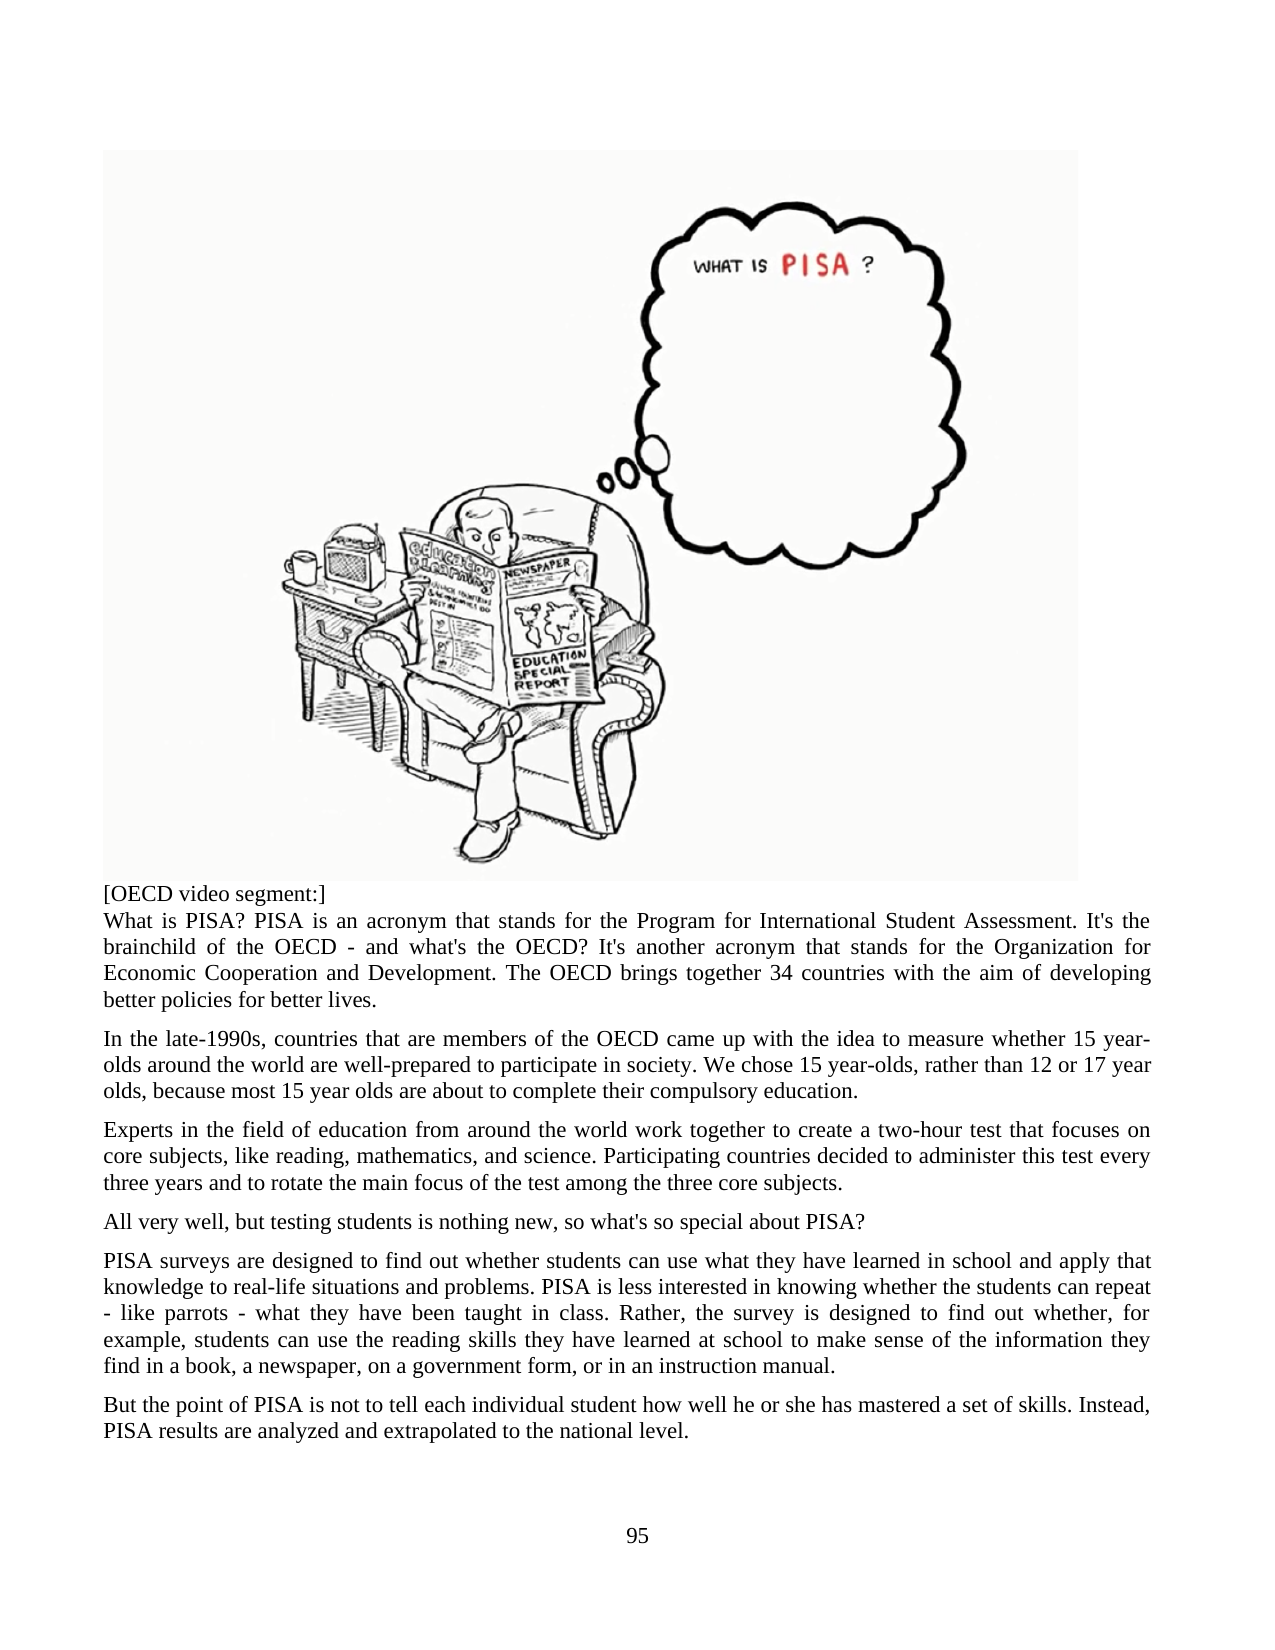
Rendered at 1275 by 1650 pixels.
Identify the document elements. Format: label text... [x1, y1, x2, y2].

text But the point of PISA is not to tell each individual student how well he or she has mastered a set of skills. Instead, PISA results are analyzed and extrapolated to the national level. [103, 1391, 1153, 1444]
text [OECD video segment:] [103, 880, 1153, 907]
text In the late-1990s, countries that are members of the OECD came up with the idea to measure whether 15 year-olds around the world are well-prepared to participate in society. We chose 15 year-olds, rather than 12 or 17 year olds, because most 15 year olds are about to complete their compulsory education. [103, 1025, 1153, 1104]
text PISA surveys are designed to find out whether students can use what they have learned in school and apply that knowledge to real-life situations and problems. PISA is less interested in knowing whether the students can repeat - like parrots - what they have been taught in class. Rather, the survey is designed to find out whether, for example, students can use the reading skills they have learned at school to make sense of the information they find in a book, a newspaper, on a government form, or in an instruction manual. [103, 1247, 1153, 1378]
text All very well, but testing students is nothing new, so what's so special about PISA? [103, 1208, 1153, 1234]
text Experts in the field of education from around the world work together to create a two-hour test that focuses on core subjects, like reading, mathematics, and science. Participating countries decided to administer this test every three years and to rotate the main focus of the test among the three core subjects. [103, 1116, 1153, 1195]
text What is PISA? PISA is an acronym that stands for the Program for International Student Assessment. It's the brainchild of the OECD - and what's the OECD? It's another acronym that stands for the Organization for Economic Cooperation and Development. The OECD brings together 34 countries with the aim of developing better policies for better lives. [103, 907, 1153, 1012]
picture [103, 150, 1079, 881]
